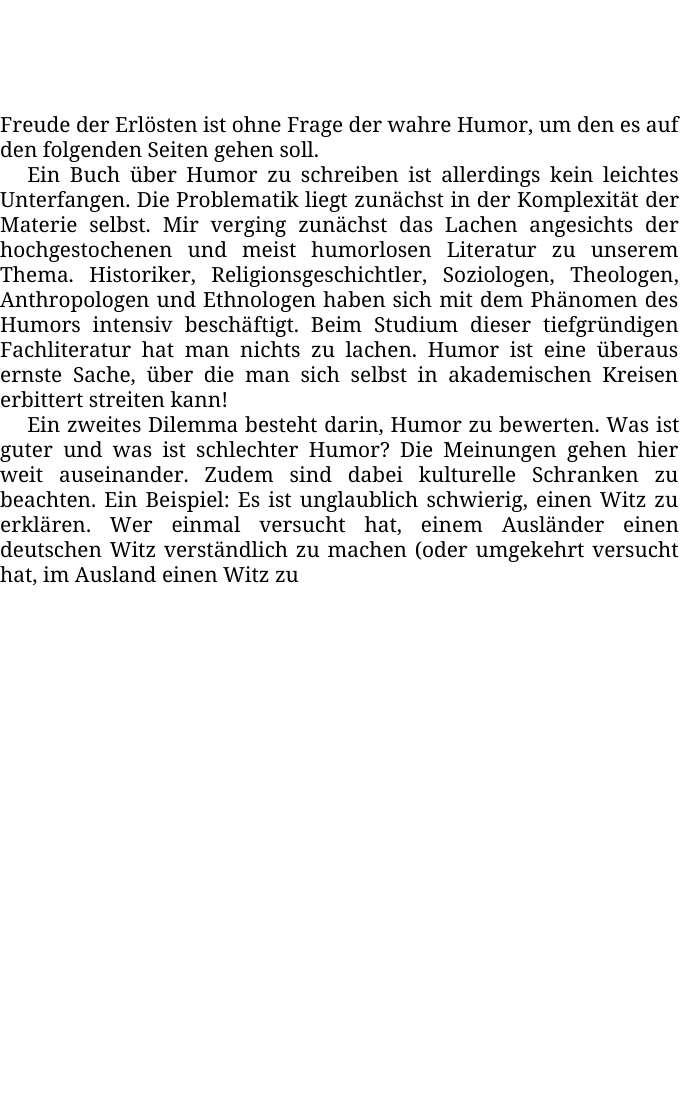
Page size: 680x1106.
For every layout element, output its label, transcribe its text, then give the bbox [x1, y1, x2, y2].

text Ein Buch über Humor zu schreiben ist allerdings kein leichtes Unterfangen. Die Problematik liegt zunächst in der Komplexität der Materie selbst. Mir verging zunächst das Lachen angesichts der hochgestochenen und meist humorlosen Literatur zu unserem Thema. Historiker, Religionsgeschichtler, Soziologen, Theologen, Anthropologen und Ethnologen haben sich mit dem Phänomen des Humors intensiv beschäftigt. Beim Studium dieser tiefgründigen Fachliteratur hat man nichts zu lachen. Humor ist eine überaus ernste Sache, über die man sich selbst in akademischen Kreisen erbittert streiten kann! [0, 163, 679, 413]
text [0, 113, 679, 163]
text Ein zweites Dilemma besteht darin, Humor zu bewerten. Was ist guter und was ist schlechter Humor? Die Meinungen gehen hier weit auseinander. Zudem sind dabei kulturelle Schranken zu beachten. Ein Beispiel: Es ist unglaublich schwierig, einen Witz zu erklären. Wer einmal versucht hat, einem Ausländer einen deutschen Witz verständlich zu machen (oder umgekehrt versucht hat, im Ausland einen Witz zu [0, 413, 679, 588]
